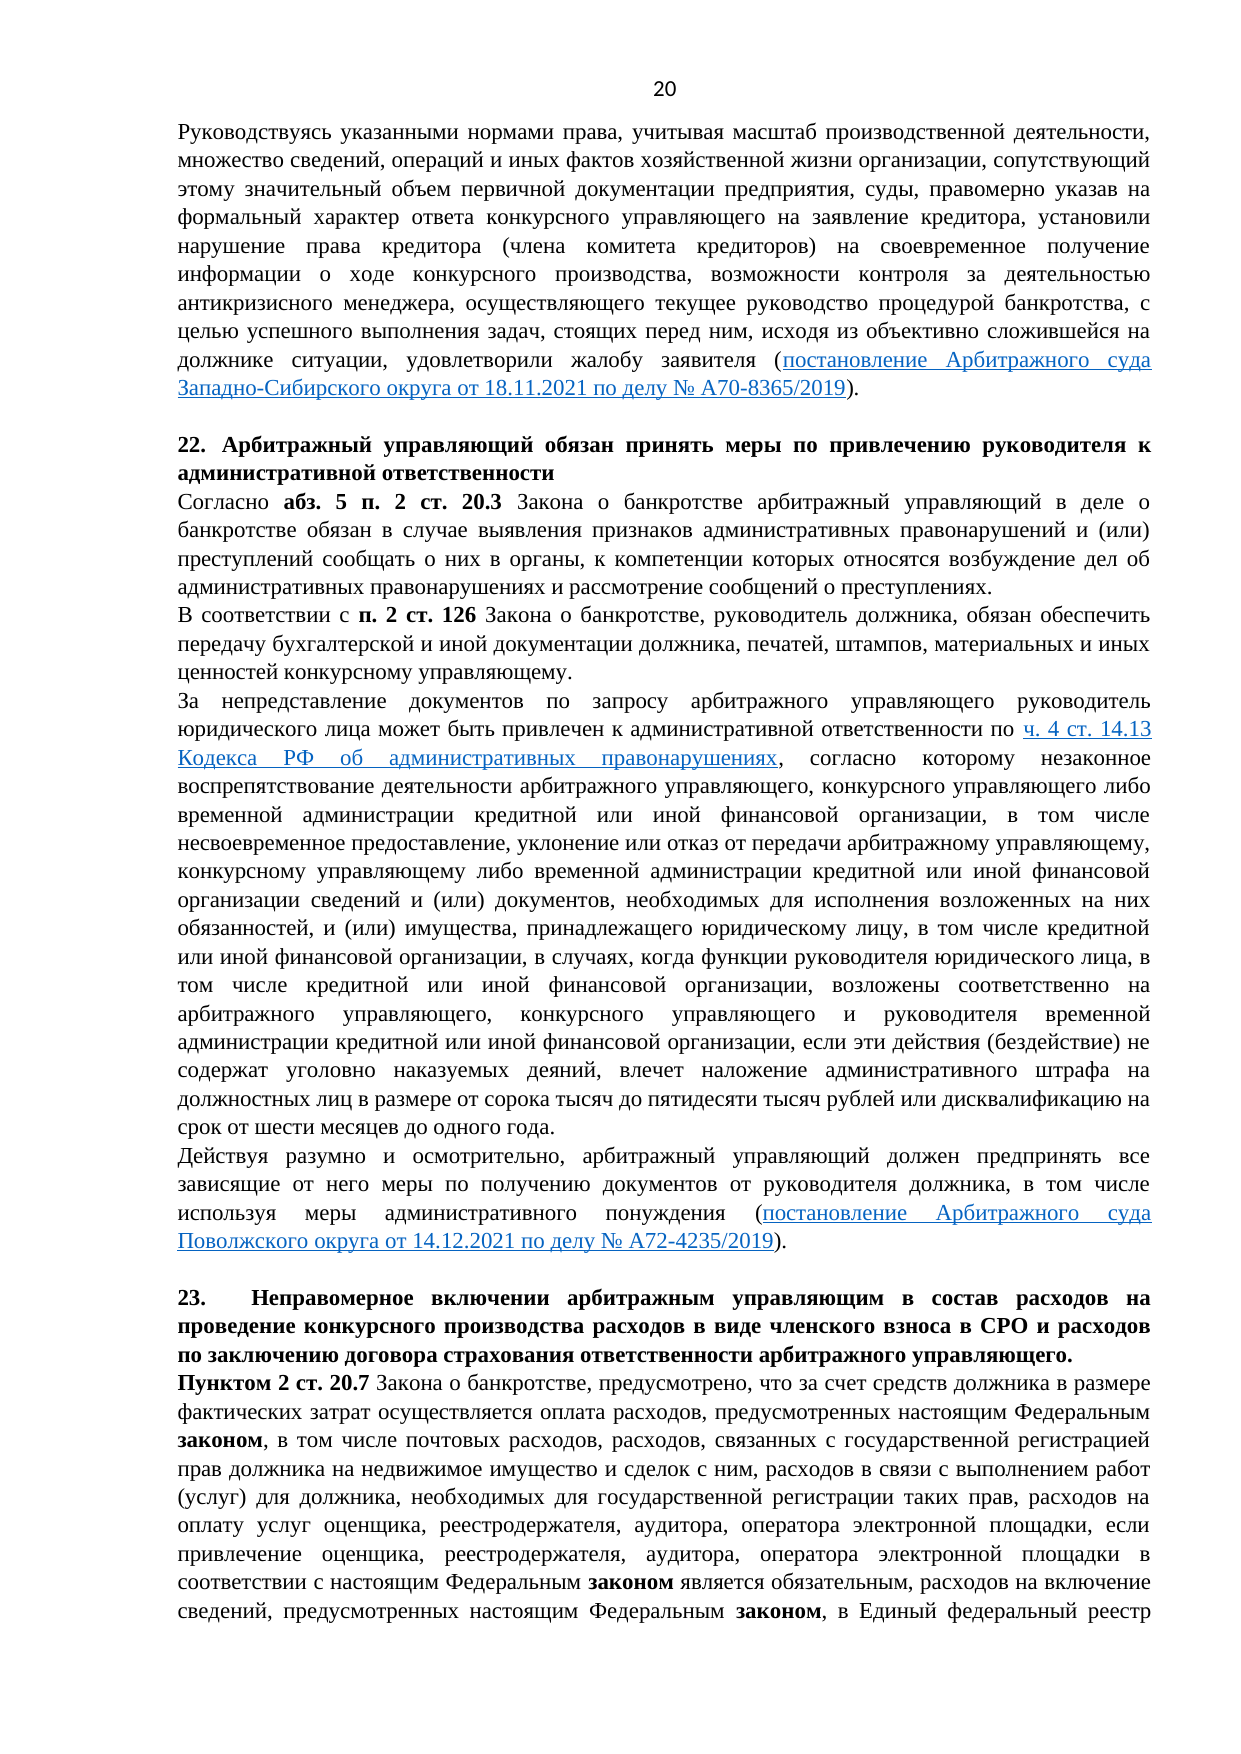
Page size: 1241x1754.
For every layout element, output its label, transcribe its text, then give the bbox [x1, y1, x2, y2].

text Руководствуясь указанными нормами права, учитывая масштаб производственной деятельности, множество сведений, операций и иных фактов хозяйственной жизни организации, сопутствующий этому значительный объем первичной документации предприятия, суды, правомерно указав на формальный характер ответа конкурсного управляющего на заявление кредитора, установили нарушение права кредитора (члена комитета кредиторов) на своевременное получение информации о ходе конкурсного производства, возможности контроля за деятельностью антикризисного менеджера, осуществляющего текущее руководство процедурой банкротства, с целью успешного выполнения задач, стоящих перед ним, исходя из объективно сложившейся на должнике ситуации, удовлетворили жалобу заявителя (постановление Арбитражного суда Западно-Сибирского округа от 18.11.2021 по делу № А70-8365/2019). [177, 118, 1152, 400]
text Действуя разумно и осмотрительно, арбитражный управляющий должен предпринять все зависящие от него меры по получению документов от руководителя должника, в том числе используя меры административного понуждения (постановление Арбитражного суда Поволжского округа от 14.12.2021 по делу № А72-4235/2019). [177, 1142, 1152, 1253]
text В соответствии с п. 2 ст. 126 Закона о банкротстве, руководитель должника, обязан обеспечить передачу бухгалтерской и иной документации должника, печатей, штампов, материальных и иных ценностей конкурсному управляющему. [177, 602, 1152, 685]
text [177, 1369, 1152, 1623]
list Неправомерное включении арбитражным управляющим в состав расходов на проведение конкурсного производства расходов в виде членского взноса в СРО и расходов по заключению договора страхования ответственности арбитражного управляющего. [177, 1284, 1152, 1367]
text За непредставление документов по запросу арбитражного управляющего руководитель юридического лица может быть привлечен к административной ответственности по ч. 4 ст. 14.13 Кодекса РФ об административных правонарушениях, согласно которому незаконное воспрепятствование деятельности арбитражного управляющего, конкурсного управляющего либо временной администрации кредитной или иной финансовой организации, в том числе несвоевременное предоставление, уклонение или отказ от передачи арбитражному управляющему, конкурсному управляющему либо временной администрации кредитной или иной финансовой организации сведений и (или) документов, необходимых для исполнения возложенных на них обязанностей, и (или) имущества, принадлежащего юридическому лицу, в том числе кредитной или иной финансовой организации, в случаях, когда функции руководителя юридического лица, в том числе кредитной или иной финансовой организации, возложены соответственно на арбитражного управляющего, конкурсного управляющего и руководителя временной администрации кредитной или иной финансовой организации, если эти действия (бездействие) не содержат уголовно наказуемых деяний, влечет наложение административного штрафа на должностных лиц в размере от сорока тысяч до пятидесяти тысяч рублей или дисквалификацию на срок от шести месяцев до одного года. [177, 687, 1152, 1140]
text Согласно абз. 5 п. 2 ст. 20.3 Закона о банкротстве арбитражный управляющий в деле о банкротстве обязан в случае выявления признаков административных правонарушений и (или) преступлений сообщать о них в органы, к компетенции которых относятся возбуждение дел об административных правонарушениях и рассмотрение сообщений о преступлениях. [177, 488, 1152, 599]
list Арбитражный управляющий обязан принять меры по привлечению руководителя к административной ответственности [177, 431, 1152, 486]
